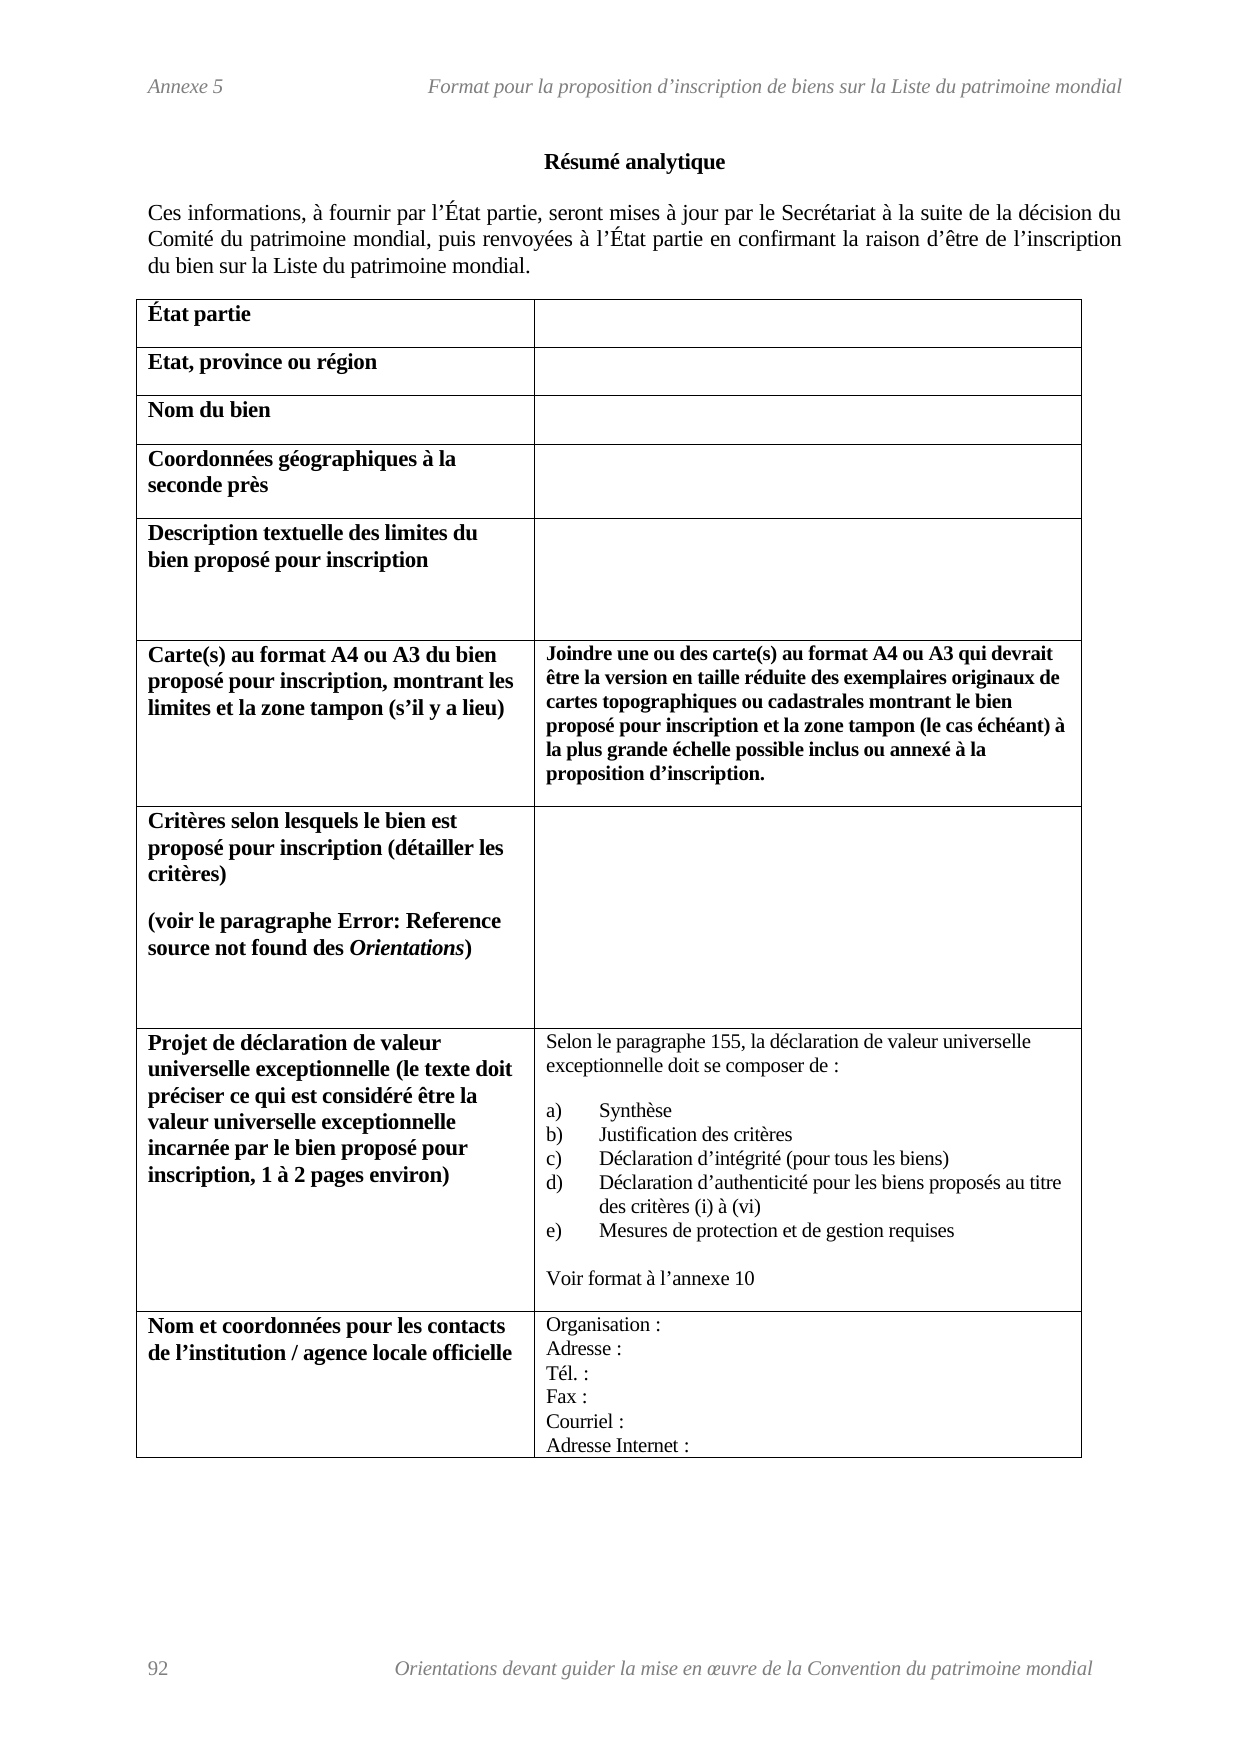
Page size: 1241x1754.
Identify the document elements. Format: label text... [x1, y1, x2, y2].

text Résumé analytique [148, 148, 1122, 174]
table_cell Nom du bien [137, 396, 534, 444]
table_header [535, 300, 1081, 347]
table_cell [535, 396, 1081, 444]
table_cell [535, 445, 1081, 518]
table_cell Nom et coordonnées pour les contacts de l’institution / agence locale officielle [137, 1312, 534, 1457]
text Ces informations, à fournir par l’État partie, seront mises à jour par le Secrétariat à la suite de la décision du Comité du patrimoine mondial, puis renvoyées à l’État partie en confirmant la raison d’être de l’inscription du bien sur la Liste du patrimoine mondial. [148, 199, 1122, 278]
table_cell [535, 348, 1081, 395]
table_cell Selon le paragraphe 155, la déclaration de valeur universelle exceptionnelle doit se composer de : Synthèse Justification des critères Déclaration d’intégrité (pour tous les biens) Déclaration d’authenticité pour les biens proposés au titre des critères (i) à (vi) Mesures de protection et de gestion requises Voir format à l’annexe 10 [535, 1029, 1081, 1311]
table_cell [535, 807, 1081, 1028]
table_cell [535, 519, 1081, 640]
table_cell Carte(s) au format A4 ou A3 du bien proposé pour inscription, montrant les limites et la zone tampon (s’il y a lieu) [137, 641, 534, 806]
table_cell Coordonnées géographiques à la seconde près [137, 445, 534, 518]
table_cell Organisation : Adresse : Tél. : Fax : Courriel : Adresse Internet : [535, 1312, 1081, 1457]
table_cell Projet de déclaration de valeur universelle exceptionnelle (le texte doit préciser ce qui est considéré être la valeur universelle exceptionnelle incarnée par le bien proposé pour inscription, 1 à 2 pages environ) [137, 1029, 534, 1311]
table_cell Description textuelle des limites du bien proposé pour inscription [137, 519, 534, 640]
table_cell Etat, province ou région [137, 348, 534, 395]
table_cell Joindre une ou des carte(s) au format A4 ou A3 qui devrait être la version en taille réduite des exemplaires originaux de cartes topographiques ou cadastrales montrant le bien proposé pour inscription et la zone tampon (le cas échéant) à la plus grande échelle possible inclus ou annexé à la proposition d’inscription. [535, 641, 1081, 806]
table_cell Critères selon lesquels le bien est proposé pour inscription (détailler les critères) (voir le paragraphe 77 des Orientations) [137, 807, 534, 1028]
table_header État partie [137, 300, 534, 347]
